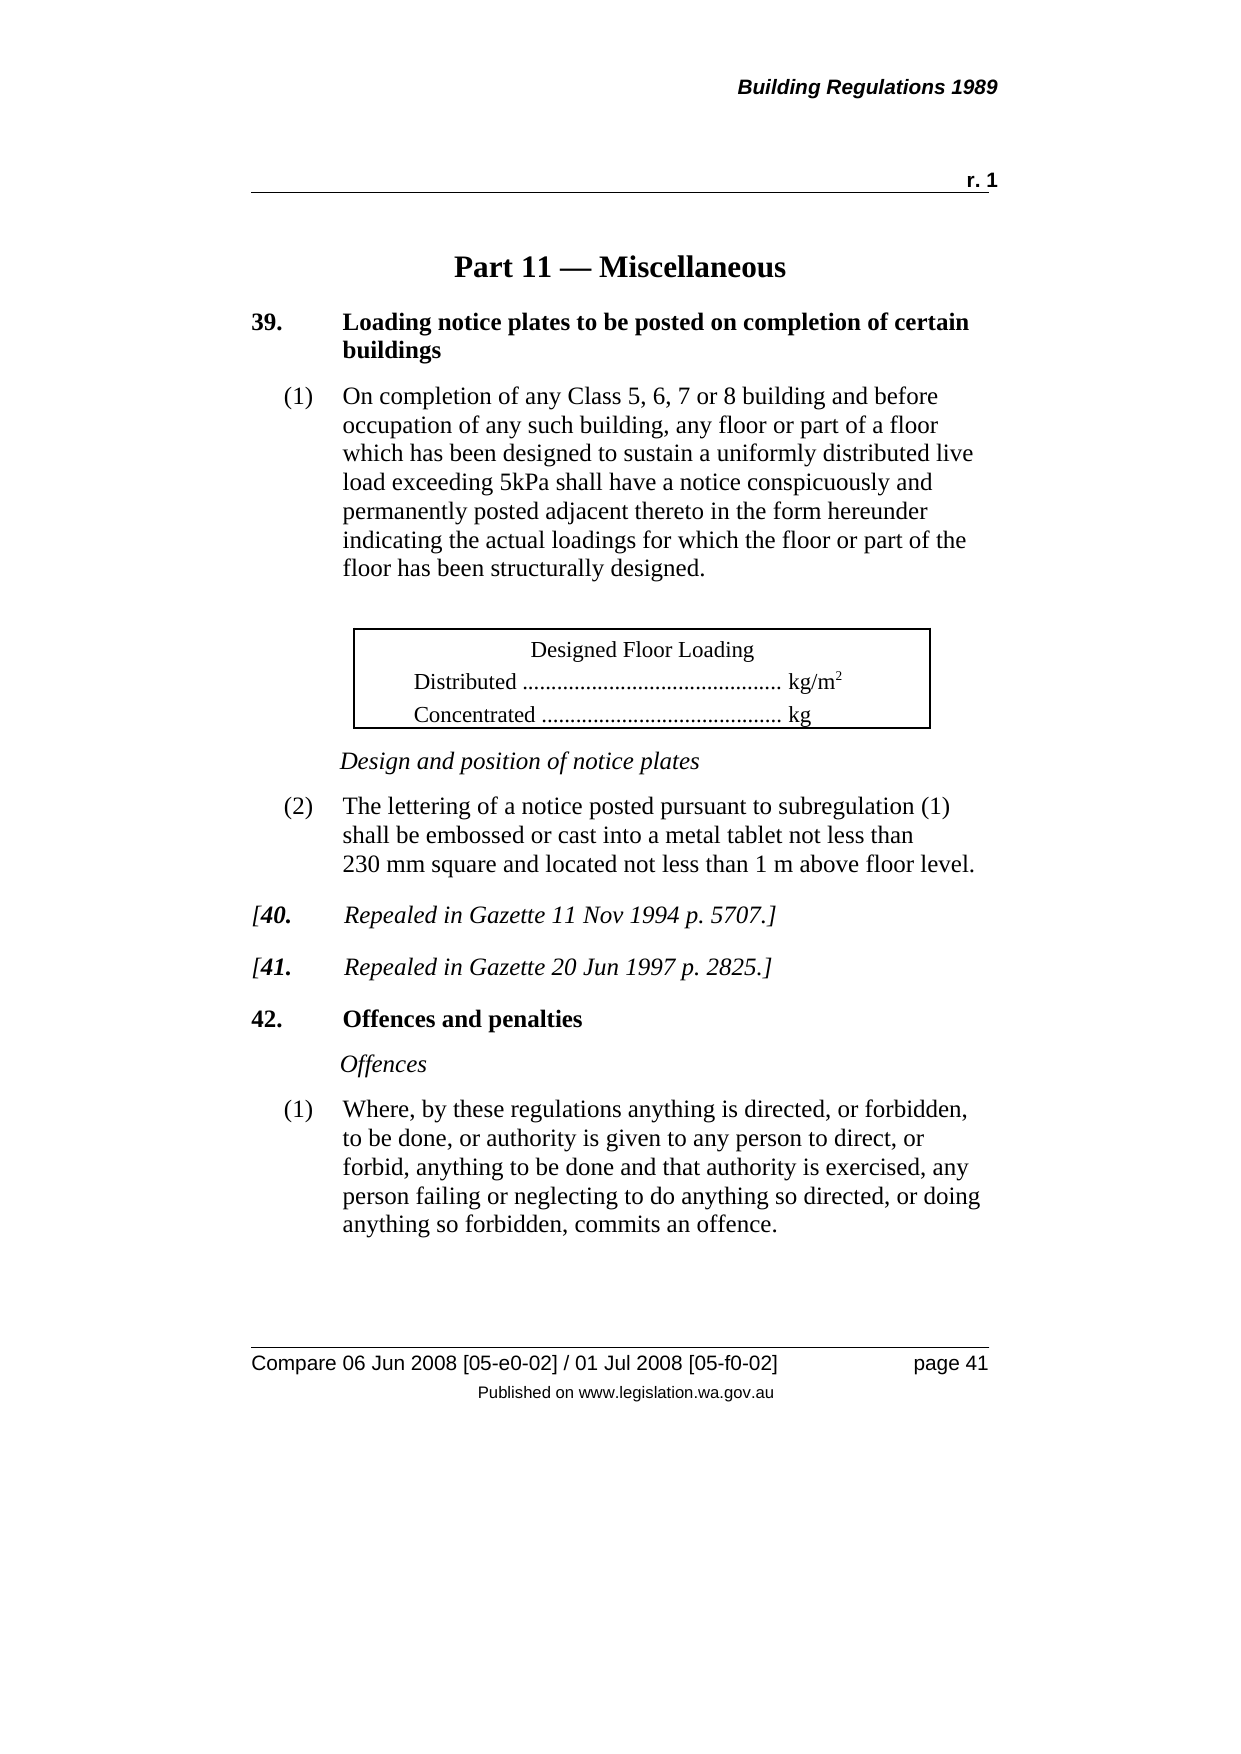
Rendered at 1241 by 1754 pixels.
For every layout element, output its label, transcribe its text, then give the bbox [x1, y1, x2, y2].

text (1) Where, by these regulations anything is directed, or forbidden, to be done, or authority is given to any person to direct, or forbid, anything to be done and that authority is exercised, any person failing or neglecting to do anything so directed, or doing anything so forbidden, commits an offence. [251, 1094, 989, 1238]
subtitle 42. Offences and penalties [251, 1004, 989, 1032]
table_header Designed Floor Loading Distributed kg/m2 Concentrated kg [355, 630, 929, 727]
text [40. Repealed in Gazette 11 Nov 1994 p. 5707.] [251, 900, 989, 929]
subtitle Design and position of notice plates [251, 746, 989, 774]
text (1) On completion of any Class 5, 6, 7 or 8 building and before occupation of any such building, any floor or part of a floor which has been designed to sustain a uniformly distributed live load exceeding 5kPa shall have a notice conspicuously and permanently posted adjacent thereto in the form hereunder indicating the actual loadings for which the floor or part of the floor has been structurally designed. [251, 381, 989, 582]
subtitle 39. Loading notice plates to be posted on completion of certain buildings [251, 307, 989, 364]
subtitle Part 11 — Miscellaneous [251, 248, 989, 284]
text (2) The lettering of a notice posted pursuant to subregulation (1) shall be embossed or cast into a metal tablet not less than 230 mm square and located not less than 1 m above floor level. [251, 791, 989, 877]
text [41. Repealed in Gazette 20 Jun 1997 p. 2825.] [251, 952, 989, 981]
subtitle Offences [251, 1049, 989, 1078]
